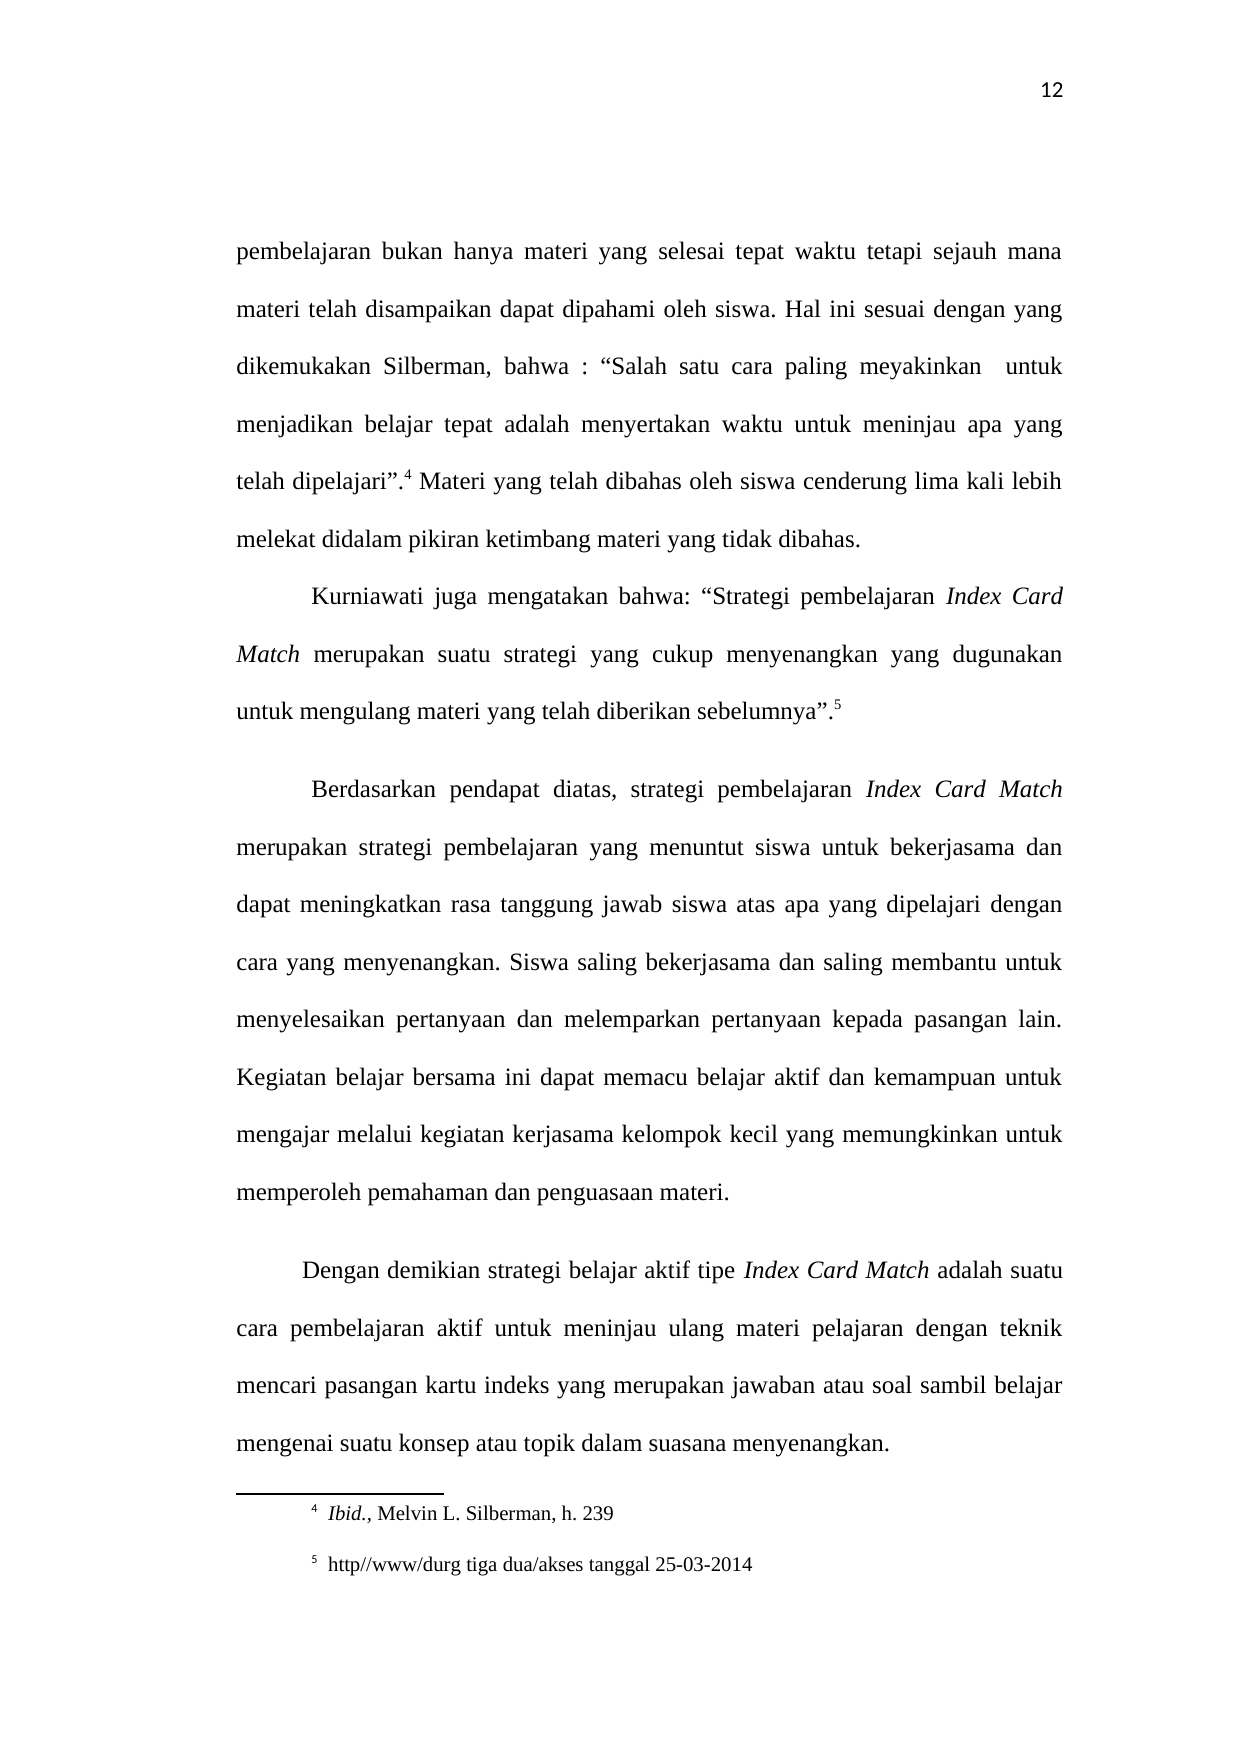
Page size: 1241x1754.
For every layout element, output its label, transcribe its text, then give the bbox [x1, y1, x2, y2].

text Dengan demikian strategi belajar aktif tipe Index Card Match adalah suatu cara pembelajaran aktif untuk meninjau ulang materi pelajaran dengan teknik mencari pasangan kartu indeks yang merupakan jawaban atau soal sambil belajar mengenai suatu konsep atau topik dalam suasana menyenangkan. [236, 1255, 1063, 1457]
text Berdasarkan pendapat diatas, strategi pembelajaran Index Card Match merupakan strategi pembelajaran yang menuntut siswa untuk bekerjasama dan dapat meningkatkan rasa tanggung jawab siswa atas apa yang dipelajari dengan cara yang menyenangkan. Siswa saling bekerjasama dan saling membantu untuk menyelesaikan pertanyaan dan melemparkan pertanyaan kepada pasangan lain. Kegiatan belajar bersama ini dapat memacu belajar aktif dan kemampuan untuk mengajar melalui kegiatan kerjasama kelompok kecil yang memungkinkan untuk memperoleh pemahaman dan penguasaan materi. [236, 774, 1063, 1206]
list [236, 236, 1063, 552]
list Kurniawati juga mengatakan bahwa: “Strategi pembelajaran Index Card Match merupakan suatu strategi yang cukup menyenangkan yang dugunakan untuk mengulang materi yang telah diberikan sebelumnya”. [236, 581, 1063, 725]
